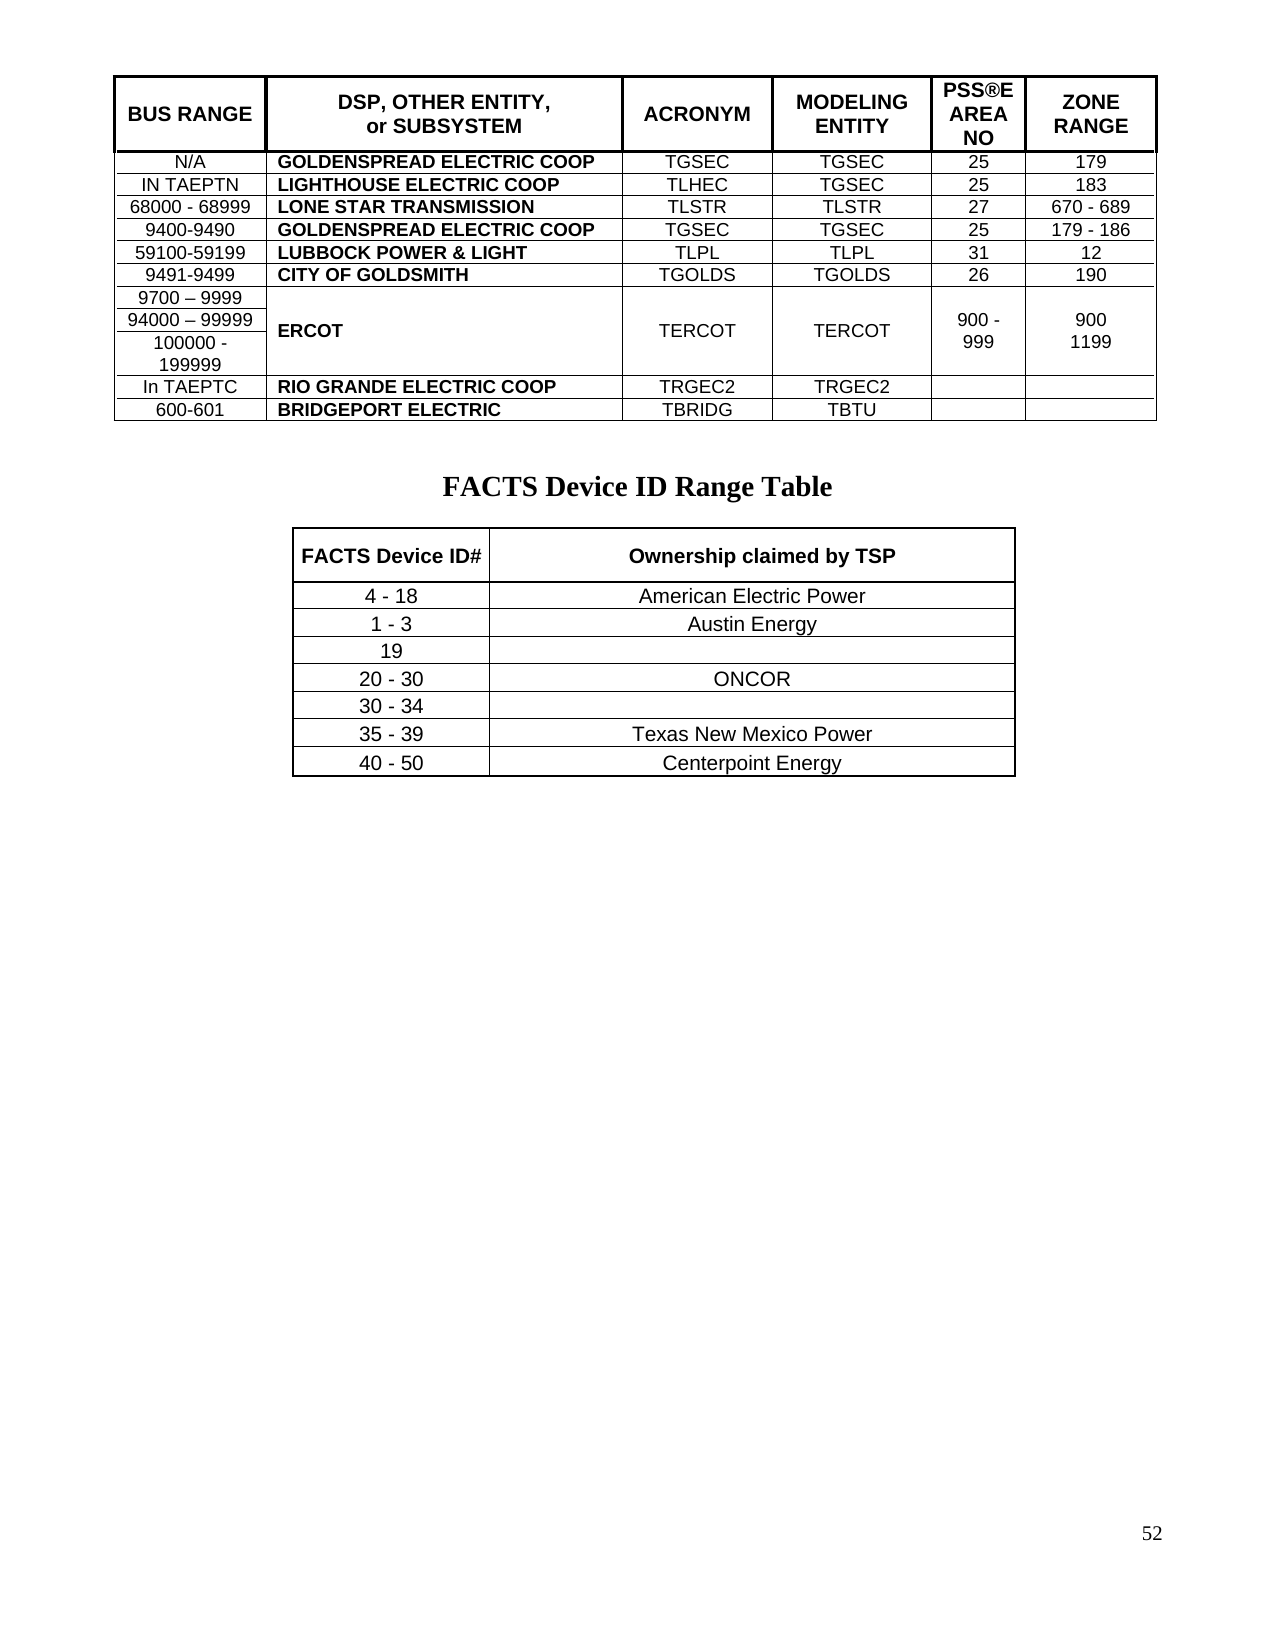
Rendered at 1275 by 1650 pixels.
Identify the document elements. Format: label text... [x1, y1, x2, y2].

table_cell 68000 - 68999 [115, 195, 266, 218]
table_cell 40 - 50 [294, 747, 489, 774]
table_cell [490, 692, 1014, 718]
table_cell American Electric Power [490, 583, 1014, 608]
table_cell 94000 – 99999 [115, 308, 266, 331]
table_header ACRONYM [624, 78, 771, 150]
table_cell LONE STAR TRANSMISSION [267, 196, 622, 218]
table_cell GOLDENSPREAD ELECTRIC COOP [267, 219, 622, 240]
table_cell [1026, 375, 1156, 398]
table_cell TRGEC2 [773, 376, 931, 398]
table_cell 20 - 30 [294, 664, 489, 691]
table_cell N/A [115, 151, 266, 173]
table_cell 600-601 [115, 398, 266, 420]
table_cell 25 [932, 174, 1025, 195]
table_header DSP, OTHER ENTITY, or SUBSYSTEM [268, 78, 621, 150]
table_cell TBRIDG [623, 399, 772, 420]
table_cell RIO GRANDE ELECTRIC COOP [267, 376, 622, 398]
table_cell TBTU [773, 399, 931, 420]
table_cell In TAEPTC [115, 375, 266, 398]
table_cell 25 [932, 219, 1025, 240]
table_cell BRIDGEPORT ELECTRIC [267, 399, 622, 420]
table_cell TLSTR [773, 196, 931, 218]
table_cell 190 [1026, 263, 1156, 286]
table_cell Austin Energy [490, 609, 1014, 636]
table_cell 27 [932, 196, 1025, 218]
table_cell TERCOT [773, 287, 931, 375]
table_header ZONE RANGE [1027, 78, 1155, 150]
table_cell [1026, 398, 1156, 420]
table_cell ONCOR [490, 664, 1014, 691]
table_cell [932, 399, 1025, 420]
table_cell 900 1199 [1026, 286, 1156, 375]
table_cell 183 [1026, 173, 1156, 195]
table_cell 35 - 39 [294, 719, 489, 746]
table_cell 179 - 186 [1026, 218, 1156, 240]
table_cell 12 [1026, 240, 1156, 263]
table_cell Centerpoint Energy [490, 747, 1014, 774]
table_cell GOLDENSPREAD ELECTRIC COOP [267, 153, 622, 173]
table_cell 900 - 999 [932, 287, 1025, 375]
table_cell 9700 – 9999 [115, 286, 266, 308]
table_cell TGSEC [773, 219, 931, 240]
table_header Ownership claimed by TSP [490, 529, 1014, 581]
table_header MODELING ENTITY [774, 78, 930, 150]
table_cell CITY OF GOLDSMITH [267, 264, 622, 286]
table_cell 100000 - 199999 [115, 331, 266, 375]
table_cell 4 - 18 [294, 583, 489, 608]
table_cell TGSEC [623, 219, 772, 240]
table_cell TGSEC [773, 153, 931, 173]
table_cell 1 - 3 [294, 609, 489, 636]
table_cell 59100-59199 [115, 240, 266, 263]
table_cell TLPL [773, 241, 931, 263]
table_cell TGOLDS [623, 264, 772, 286]
table_header FACTS Device ID# [294, 529, 489, 581]
table_cell 670 - 689 [1026, 195, 1156, 218]
text FACTS Device ID Range Table [112, 469, 1162, 503]
table_cell TERCOT [623, 287, 772, 375]
table_cell TGSEC [623, 153, 772, 173]
table_cell 9491-9499 [115, 263, 266, 286]
table_header PSS®E AREA NO [933, 78, 1024, 150]
table_cell 25 [932, 153, 1025, 173]
table_cell 31 [932, 241, 1025, 263]
table_cell 30 - 34 [294, 692, 489, 718]
table_header BUS RANGE [116, 78, 264, 150]
table_cell IN TAEPTN [115, 173, 266, 195]
table_cell Texas New Mexico Power [490, 719, 1014, 746]
table_cell TGSEC [773, 174, 931, 195]
table_cell [932, 376, 1025, 398]
table_cell TRGEC2 [623, 376, 772, 398]
table_cell LUBBOCK POWER & LIGHT [267, 241, 622, 263]
table_cell 19 [294, 637, 489, 663]
table_cell 9400-9490 [115, 218, 266, 240]
table_cell TLSTR [623, 196, 772, 218]
table_cell TLPL [623, 241, 772, 263]
table_cell ERCOT [267, 287, 622, 375]
table_cell 179 [1026, 150, 1156, 173]
table_cell [490, 637, 1014, 663]
table_cell LIGHTHOUSE ELECTRIC COOP [267, 174, 622, 195]
table_cell TLHEC [623, 174, 772, 195]
table_cell TGOLDS [773, 264, 931, 286]
table_cell 26 [932, 264, 1025, 286]
